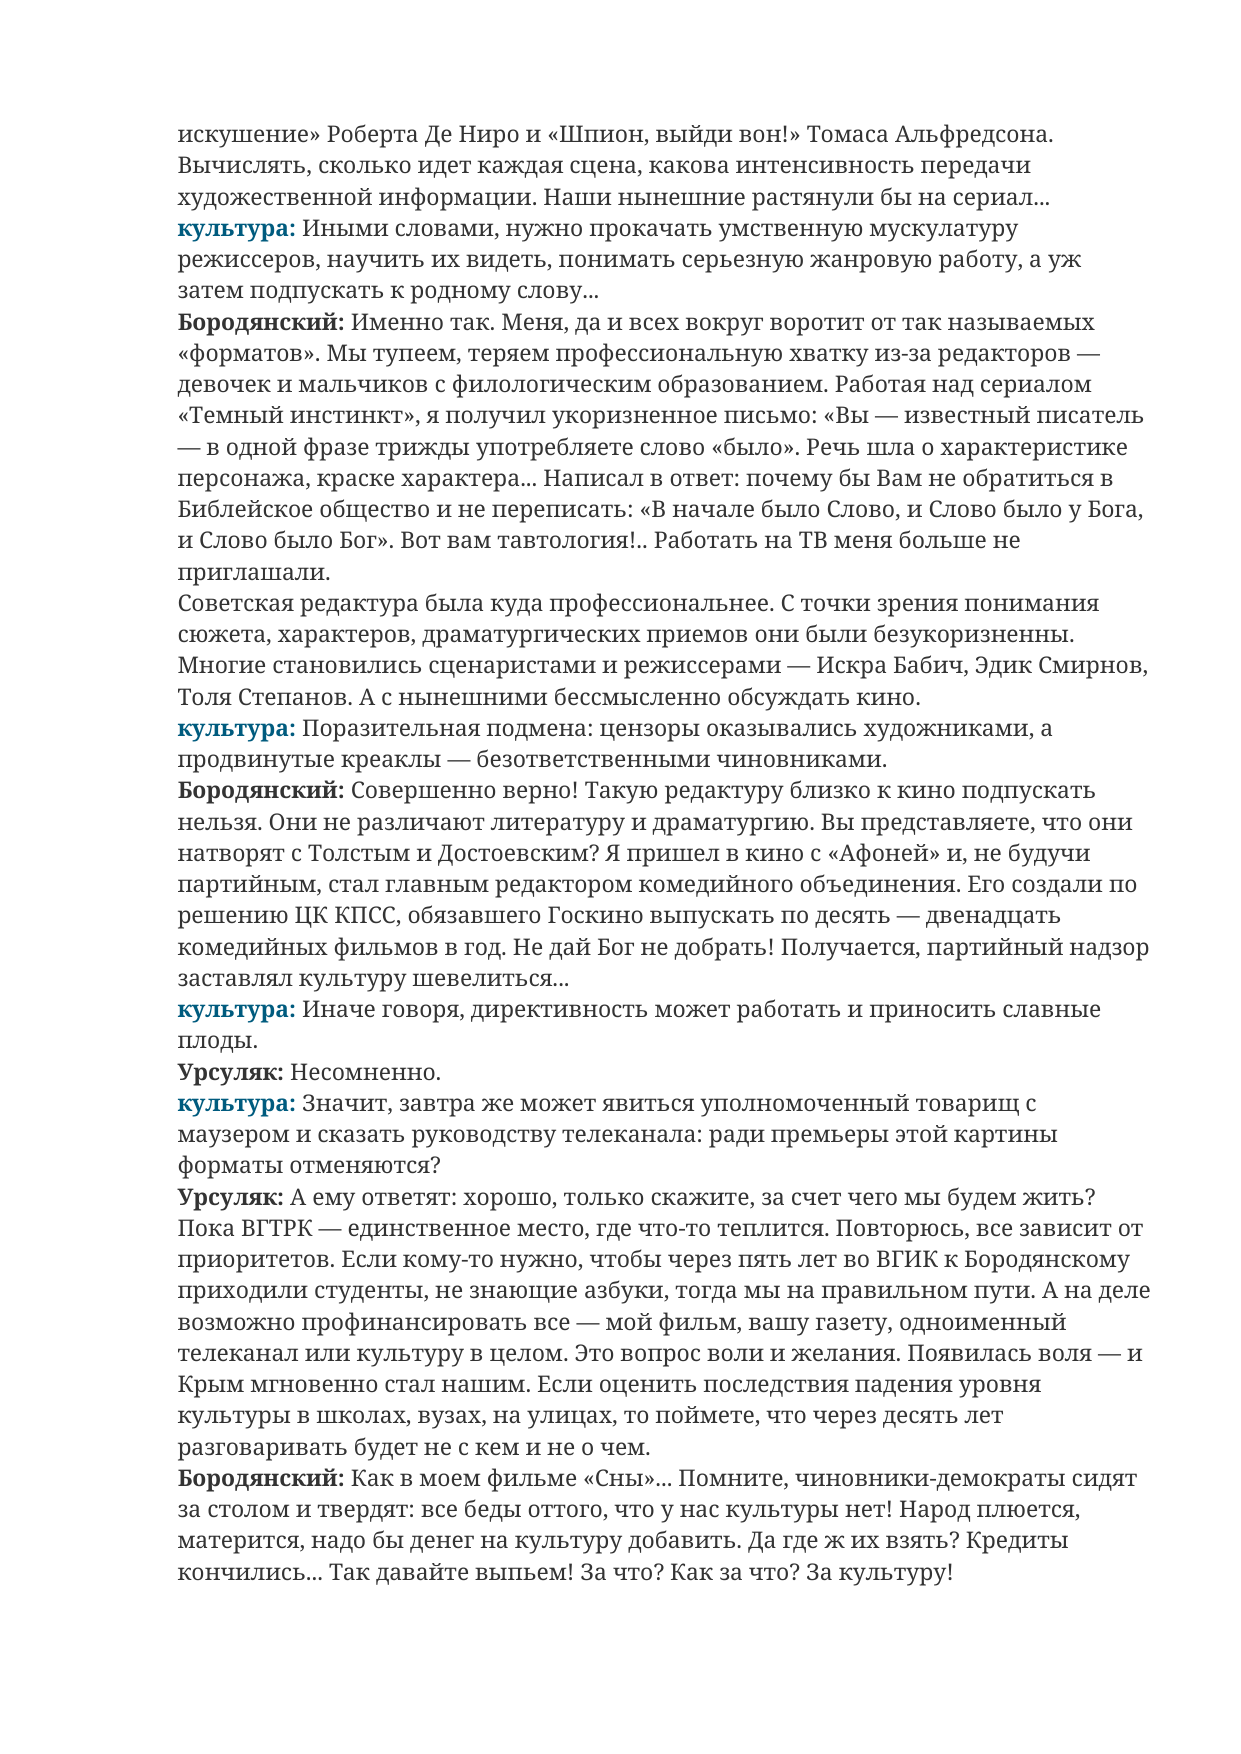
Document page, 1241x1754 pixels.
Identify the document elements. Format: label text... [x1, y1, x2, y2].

text Советская редактура была куда профессиональнее. С точки зрения понимания сюжета, характеров, драматургических приемов они были безукоризненны. Многие становились сценаристами и режиссерами — Искра Бабич, Эдик Смирнов, Толя Степанов. А с нынешними бессмысленно обсуждать кино. [177, 587, 1152, 712]
text Урсуляк: Несомненно. [177, 1056, 1152, 1087]
text культура: Поразительная подмена: цензоры оказывались художниками, а продвинутые креаклы — безответственными чиновниками. [177, 712, 1152, 774]
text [177, 118, 1152, 212]
text культура: Значит, завтра же может явиться уполномоченный товарищ с маузером и сказать руководству телеканала: ради премьеры этой картины форматы отменяются? [177, 1087, 1152, 1181]
text Бородянский: Совершенно верно! Такую редактуру близко к кино подпускать нельзя. Они не различают литературу и драматургию. Вы представляете, что они натворят с Толстым и Достоевским? Я пришел в кино с «Афоней» и, не будучи партийным, стал главным редактором комедийного объединения. Его создали по решению ЦК КПСС, обязавшего Госкино выпускать по десять — двенадцать комедийных фильмов в год. Не дай Бог не добрать! Получается, партийный надзор заставлял культуру шевелиться... [177, 774, 1152, 993]
text Пока ВГТРК — единственное место, где что-то теплится. Повторюсь, все зависит от приоритетов. Если кому-то нужно, чтобы через пять лет во ВГИК к Бородянскому приходили студенты, не знающие азбуки, тогда мы на правильном пути. А на деле возможно профинансировать все — мой фильм, вашу газету, одноименный телеканал или культуру в целом. Это вопрос воли и желания. Появилась воля — и Крым мгновенно стал нашим. Если оценить последствия падения уровня культуры в школах, вузах, на улицах, то поймете, что через десять лет разговаривать будет не с кем и не о чем. [177, 1212, 1152, 1462]
text культура: Иными словами, нужно прокачать умственную мускулатуру режиссеров, научить их видеть, понимать серьезную жанровую работу, а уж затем подпускать к родному слову... [177, 212, 1152, 306]
text Бородянский: Как в моем фильме «Сны»... Помните, чиновники-демократы сидят за столом и твердят: все беды оттого, что у нас культуры нет! Народ плюется, матерится, надо бы денег на культуру добавить. Да где ж их взять? Кредиты кончились... Так давайте выпьем! За что? Как за что? За культуру! [177, 1462, 1152, 1587]
text Урсуляк: А ему ответят: хорошо, только скажите, за счет чего мы будем жить? [177, 1181, 1152, 1212]
text Бородянский: Именно так. Меня, да и всех вокруг воротит от так называемых «форматов». Мы тупеем, теряем профессиональную хватку из-за редакторов — девочек и мальчиков с филологическим образованием. Работая над сериалом «Темный инстинкт», я получил укоризненное письмо: «Вы — известный писатель — в одной фразе трижды употребляете слово «было». Речь шла о характеристике персонажа, краске характера... Написал в ответ: почему бы Вам не обратиться в Библейское общество и не переписать: «В начале было Слово, и Слово было у Бога, и Слово было Бог». Вот вам тавтология!.. Работать на ТВ меня больше не приглашали. [177, 306, 1152, 587]
text культура: Иначе говоря, директивность может работать и приносить славные плоды. [177, 993, 1152, 1056]
